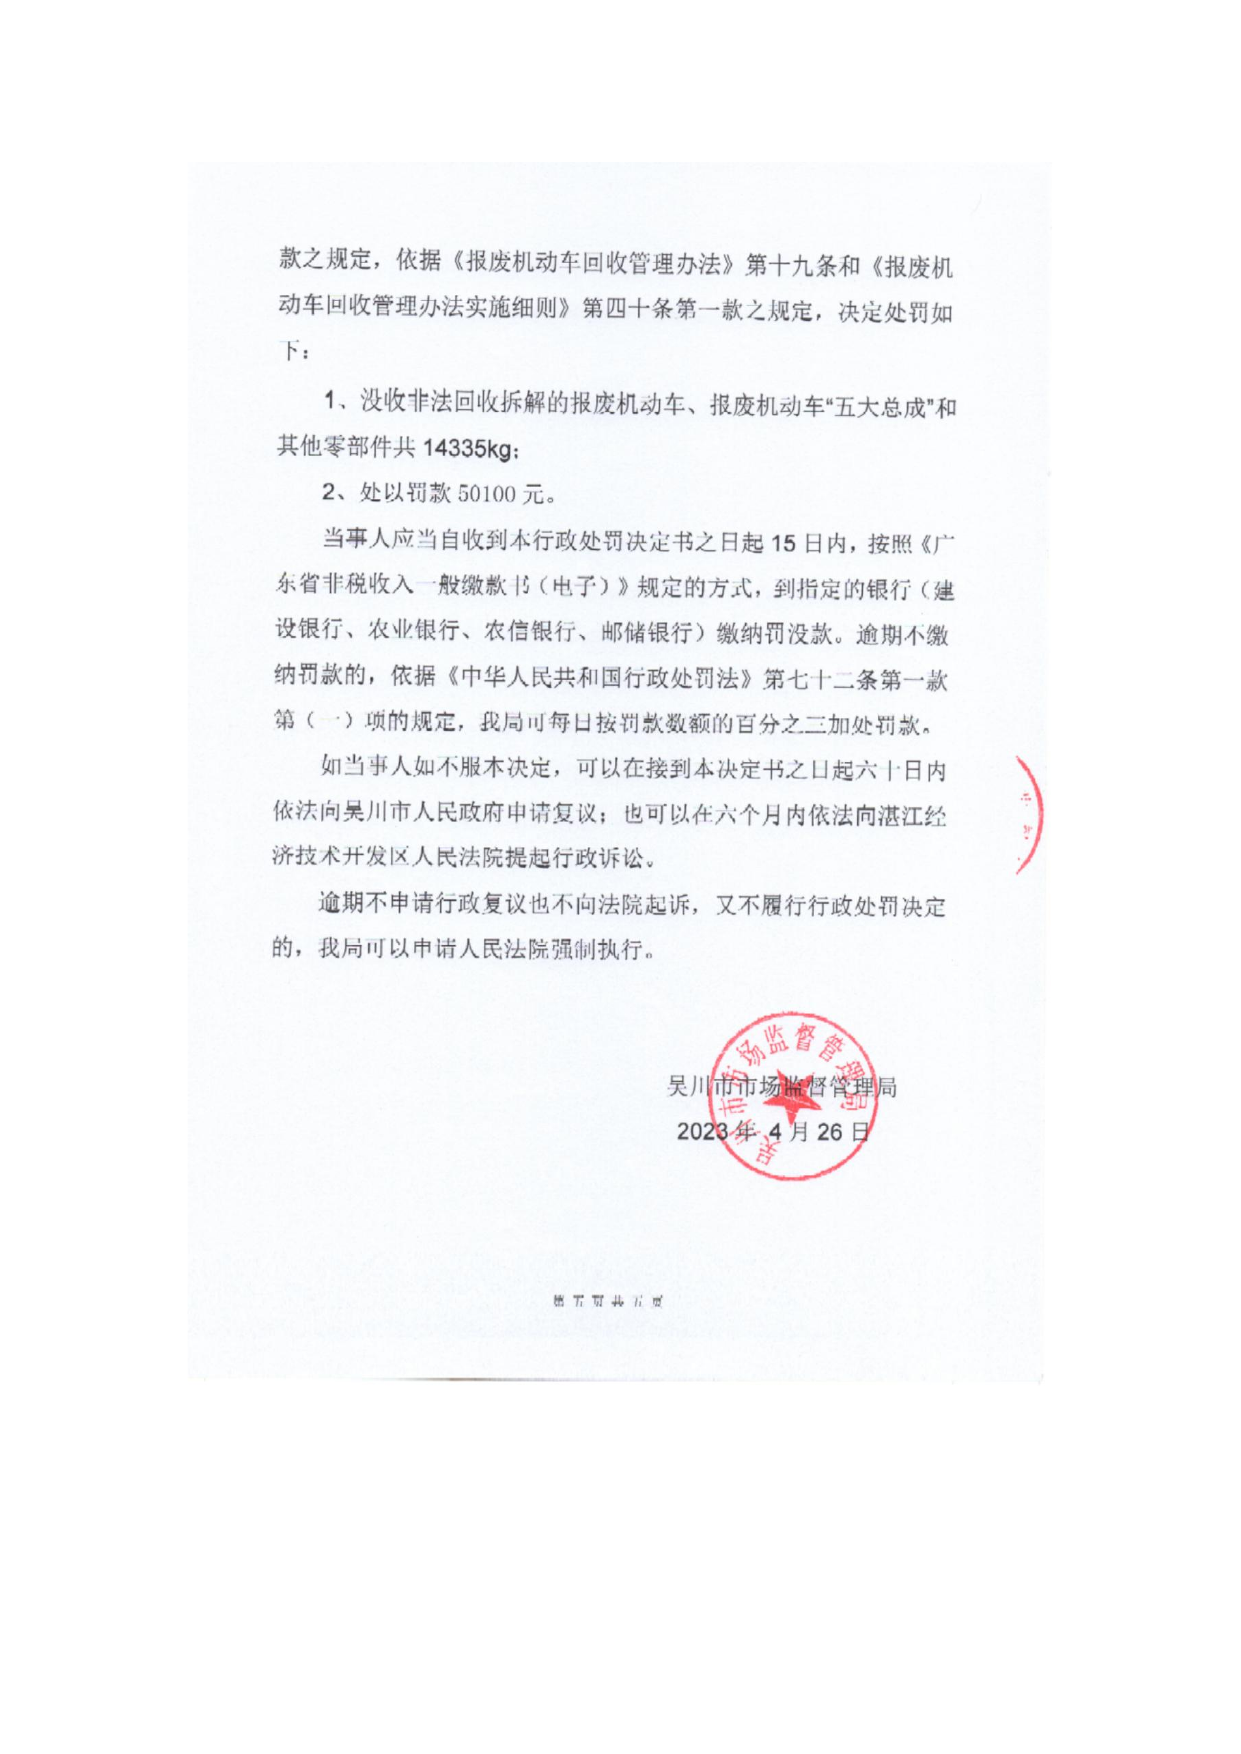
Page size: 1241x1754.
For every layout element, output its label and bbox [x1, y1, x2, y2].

picture [187, 162, 1053, 1386]
